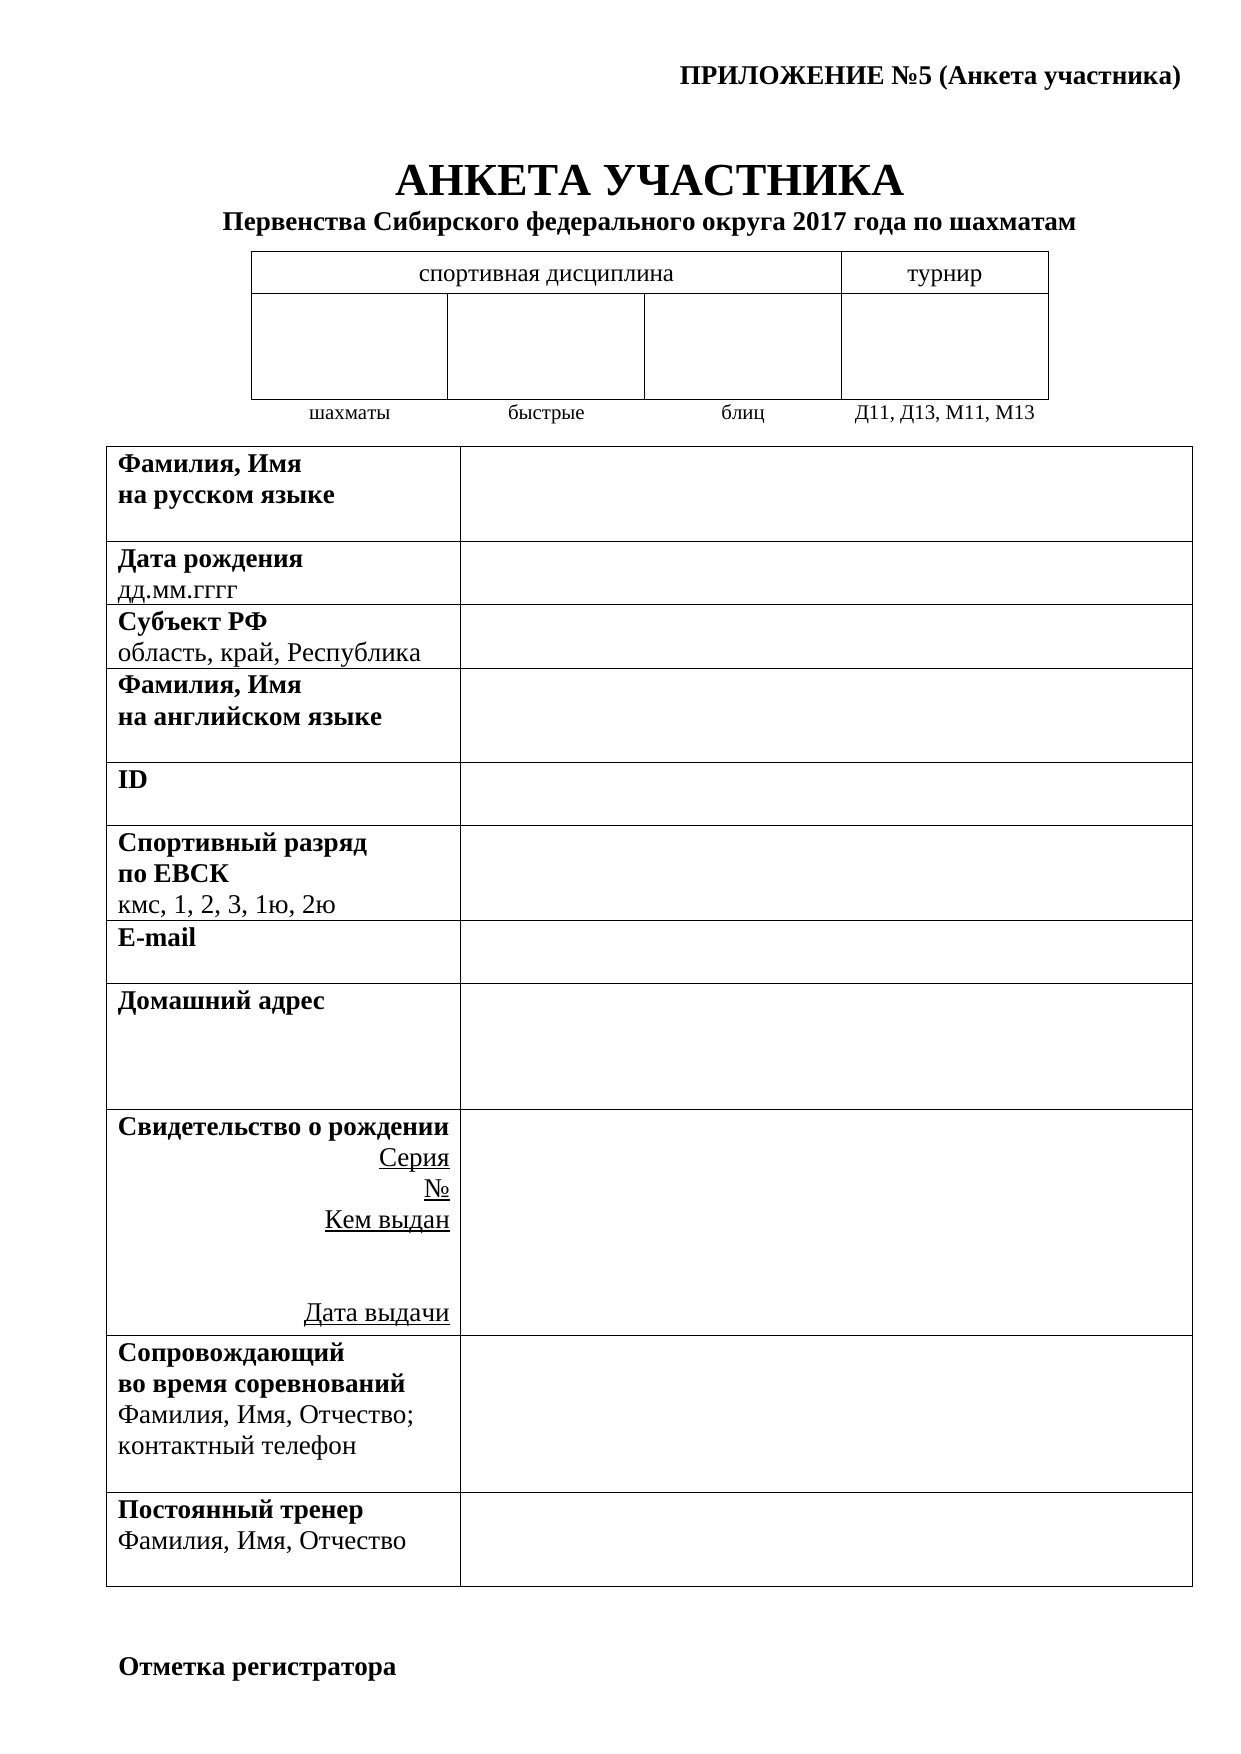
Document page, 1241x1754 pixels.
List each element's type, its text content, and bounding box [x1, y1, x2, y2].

table_cell Свидетельство о рождении Серия № Кем выдан Дата выдачи [107, 1110, 460, 1335]
table_header спортивная дисциплина [252, 252, 841, 293]
table_cell Дата рождения дд.мм.гггг [107, 542, 460, 604]
text Отметка регистратора [118, 1649, 1181, 1681]
table_cell [252, 294, 447, 399]
table_cell Субъект РФ область, край, Республика [107, 605, 460, 667]
table_cell блиц [645, 400, 841, 424]
table_cell [645, 294, 841, 399]
table_cell [461, 763, 1192, 825]
table_cell Сопровождающий во время соревнований Фамилия, Имя, Отчество; контактный телефон [107, 1336, 460, 1492]
table_cell ID [107, 763, 460, 825]
text ПРИЛОЖЕНИЕ №5 (Анкета участника) [118, 59, 1181, 90]
table_cell [461, 669, 1192, 762]
table_cell шахматы [251, 400, 448, 424]
table_cell [461, 1110, 1192, 1335]
table_cell [461, 1493, 1192, 1586]
table_header Фамилия, Имя на русском языке [107, 447, 460, 541]
table_cell Постоянный тренер Фамилия, Имя, Отчество [107, 1493, 460, 1586]
table_header [461, 447, 1192, 541]
table_cell Д11, Д13, М11, М13 [841, 400, 1048, 424]
table_cell Фамилия, Имя на английском языке [107, 669, 460, 762]
table_header турнир [842, 252, 1048, 293]
text Первенства Сибирского федерального округа 2017 года по шахматам [118, 205, 1181, 236]
text АНКЕТА УЧАСТНИКА [118, 152, 1181, 205]
table_cell [461, 921, 1192, 983]
table_cell [461, 542, 1192, 604]
table_cell [461, 826, 1192, 920]
table_cell [461, 1336, 1192, 1492]
table_cell [461, 984, 1192, 1109]
table_cell быстрые [448, 400, 644, 424]
table_cell Домашний адрес [107, 984, 460, 1109]
table_cell [448, 294, 644, 399]
table_cell Спортивный разряд по ЕВСК кмс, 1, 2, 3, 1ю, 2ю [107, 826, 460, 920]
table_cell E-mail [107, 921, 460, 983]
table_cell [461, 605, 1192, 667]
table_cell [842, 294, 1048, 399]
